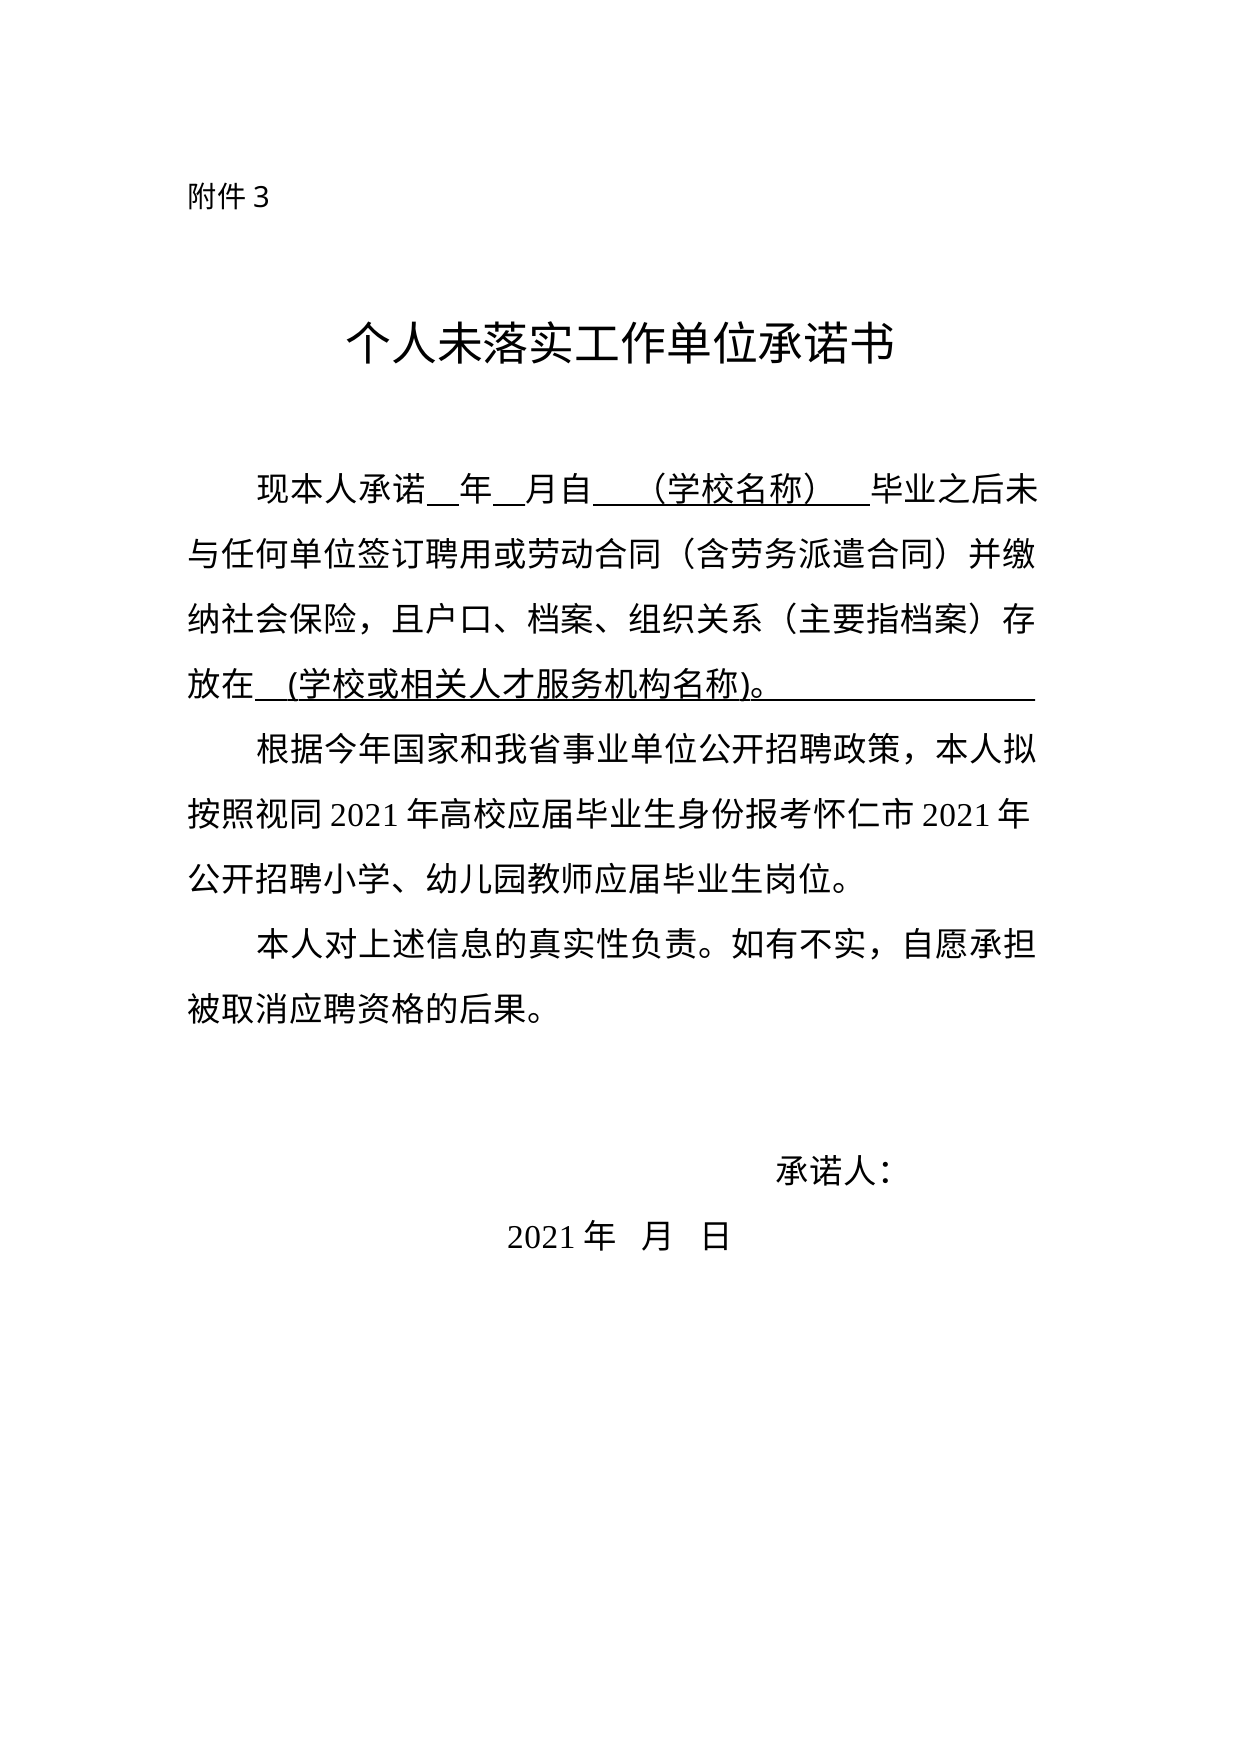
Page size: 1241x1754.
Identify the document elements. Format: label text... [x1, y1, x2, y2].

text 附件3 [187, 162, 1053, 227]
text 2021年 月 日 [187, 1202, 1053, 1267]
text 承诺人： [187, 1137, 1053, 1202]
text 个人未落实工作单位承诺书 [187, 292, 1053, 389]
text 根据今年国家和我省事业单位公开招聘政策，本人拟按照视同2021年高校应届毕业生身份报考怀仁市2021年公开招聘小学、幼儿园教师应届毕业生岗位。 [187, 714, 1053, 909]
text 现本人承诺 年 月自 （学校名称） 毕业之后未与任何单位签订聘用或劳动合同（含劳务派遣合同）并缴纳社会保险，且户口、档案、组织关系（主要指档案）存放在 (学校或相关人才服务机构名称)。 [187, 454, 1053, 714]
text 本人对上述信息的真实性负责。如有不实，自愿承担被取消应聘资格的后果。 [187, 909, 1053, 1039]
